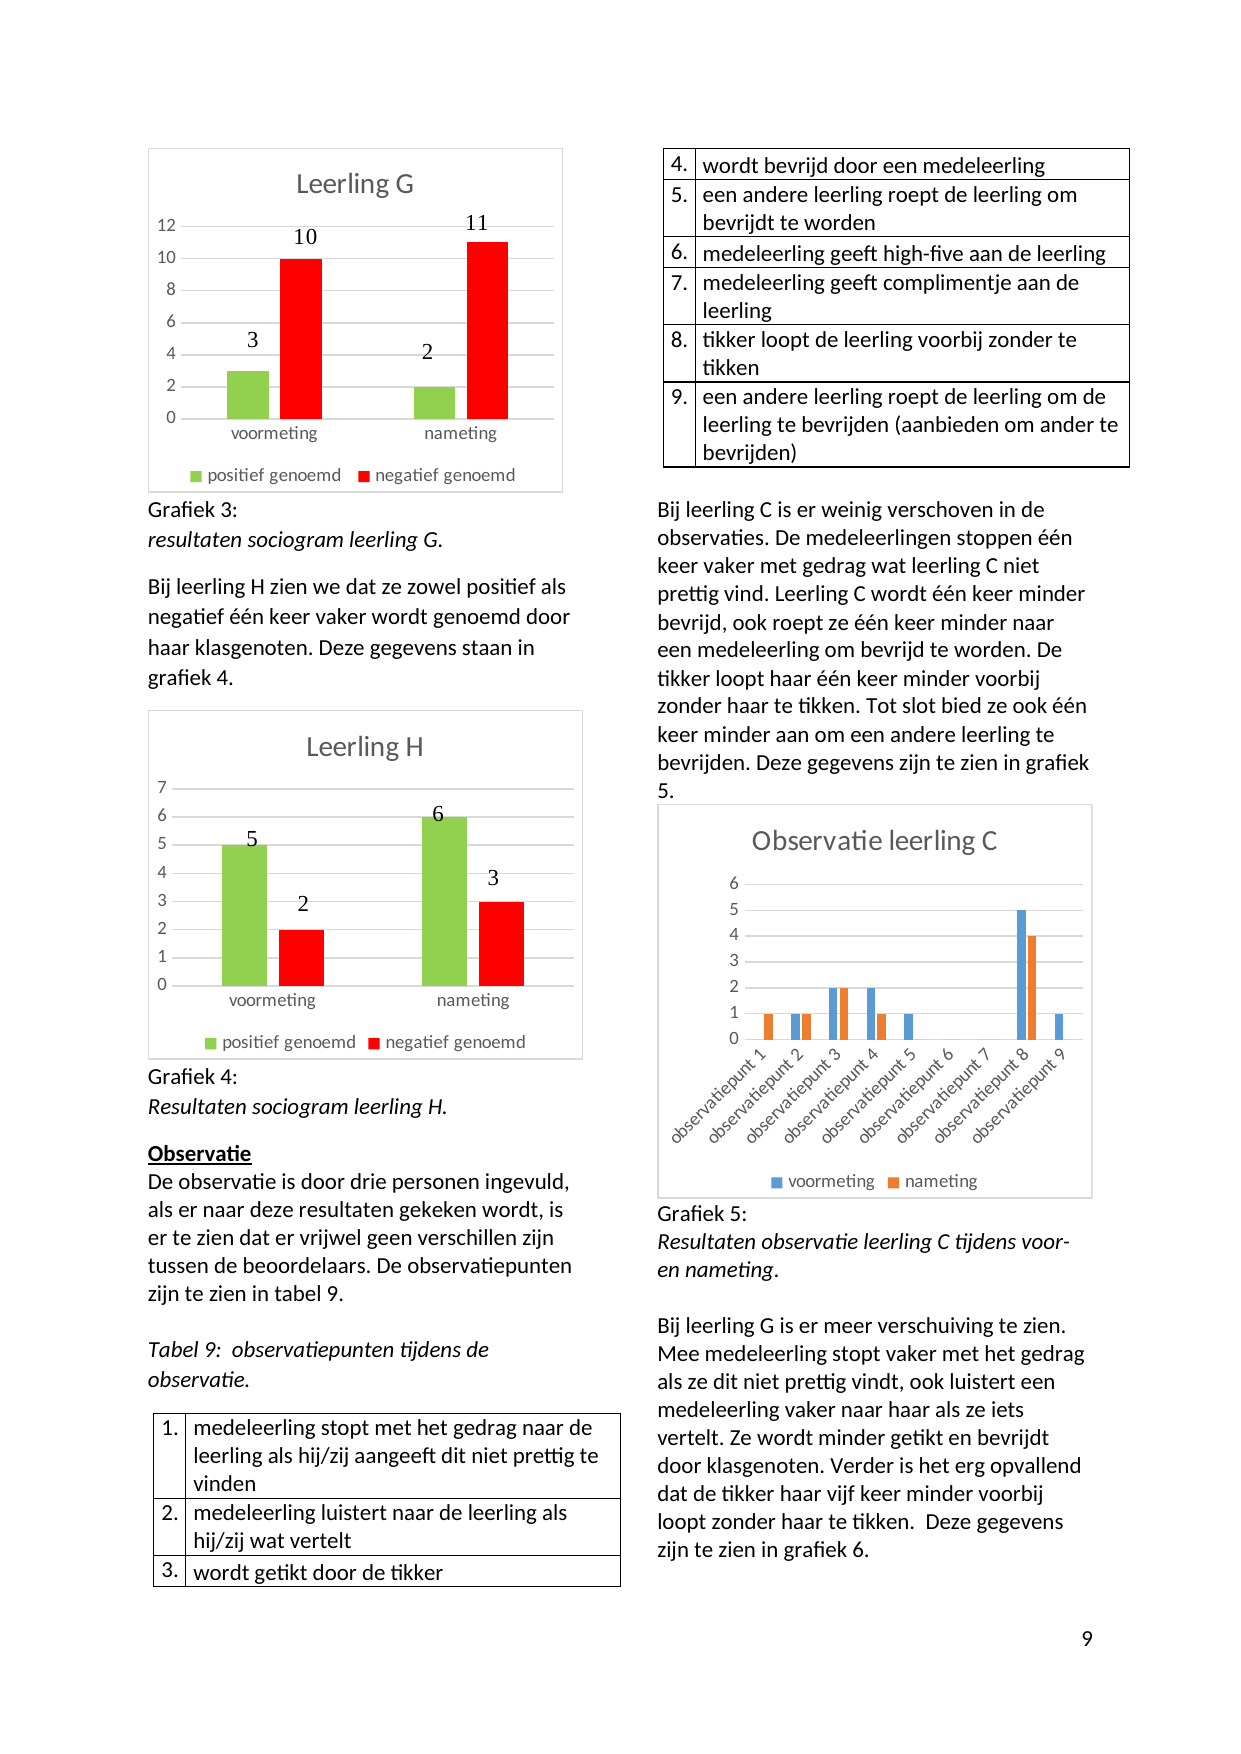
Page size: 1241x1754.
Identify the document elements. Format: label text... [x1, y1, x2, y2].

table_cell wordt getikt door de tikker [186, 1556, 620, 1586]
text Bij leerling C is er weinig verschoven in de observaties. De medeleerlingen stoppen één keer vaker met gedrag wat leerling C niet prettig vind. Leerling C wordt één keer minder bevrijd, ook roept ze één keer minder naar een medeleerling om bevrijd te worden. De tikker loopt haar één keer minder voorbij zonder haar te tikken. Tot slot bied ze ook één keer minder aan om een andere leerling te bevrijden. Deze gegevens zijn te zien in grafiek 5. [657, 467, 1093, 804]
table_cell 4. [664, 149, 695, 179]
table_cell 7. [664, 268, 695, 324]
table_header medeleerling stopt met het gedrag naar de leerling als hij/zij aangeeft dit niet prettig te vinden [186, 1414, 620, 1497]
table_cell 6. [664, 237, 695, 267]
table_cell een andere leerling roept de leerling om de leerling te bevrijden (aanbieden om ander te bevrijden) [696, 383, 1129, 466]
table_cell 2. [154, 1499, 185, 1554]
table_header 1. [154, 1414, 185, 1497]
table_cell 5. [664, 180, 695, 236]
table_cell tikker loopt de leerling voorbij zonder te tikken [696, 325, 1129, 381]
table_cell medeleerling geeft complimentje aan de leerling [696, 268, 1129, 324]
text Grafiek 4: Resultaten sociogram leerling H. [148, 1060, 583, 1120]
table_cell medeleerling luistert naar de leerling als hij/zij wat vertelt [186, 1499, 620, 1554]
text Observatie De observatie is door drie personen ingevuld, als er naar deze resultaten gekeken wordt, is er te zien dat er vrijwel geen verschillen zijn tussen de beoordelaars. De observatiepunten zijn te zien in tabel 9. [148, 1139, 583, 1307]
text Bij leerling H zien we dat ze zowel positief als negatief één keer vaker wordt genoemd door haar klasgenoten. Deze gegevens staan in grafiek 4. [148, 572, 583, 691]
table_cell medeleerling geeft high-five aan de leerling [696, 237, 1129, 267]
text Grafiek 3: resultaten sociogram leerling G. [148, 148, 583, 553]
text Grafiek 5: Resultaten observatie leerling C tijdens voor- en nameting. Bij leerling G is er meer verschuiving te zien. Mee medeleerling stopt vaker met het gedrag als ze dit niet prettig vindt, ook luistert een medeleerling vaker naar haar als ze iets vertelt. Ze wordt minder getikt en bevrijdt door klasgenoten. Verder is het erg opvallend dat de tikker haar vijf keer minder voorbij loopt zonder haar te tikken. Deze gegevens zijn te zien in grafiek 6. [657, 1199, 1093, 1563]
table_cell wordt bevrijd door een medeleerling [696, 149, 1129, 179]
text Tabel 9: observatiepunten tijdens de observatie. [148, 1335, 583, 1393]
table_cell 9. [664, 383, 695, 466]
table_cell 3. [154, 1556, 185, 1586]
table_cell een andere leerling roept de leerling om bevrijdt te worden [696, 180, 1129, 236]
table_cell 8. [664, 325, 695, 381]
